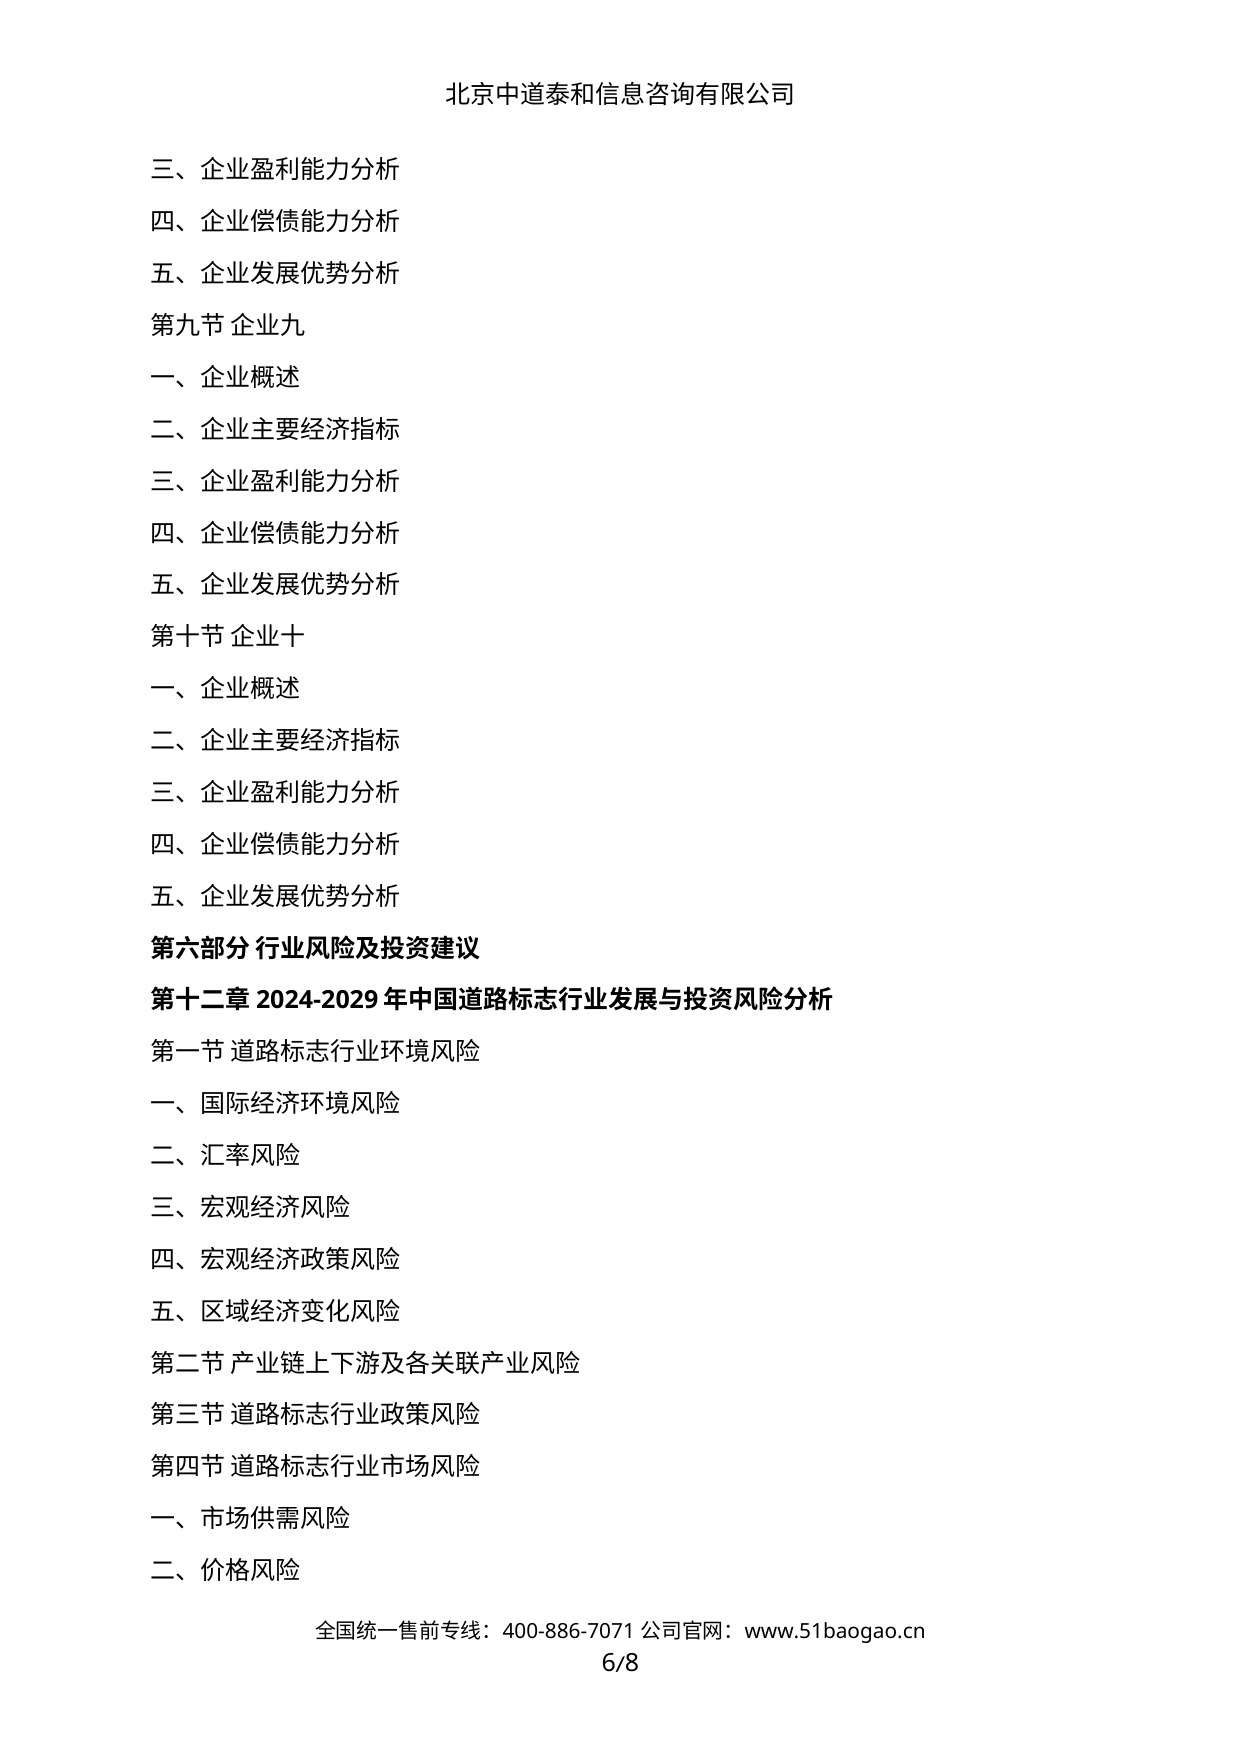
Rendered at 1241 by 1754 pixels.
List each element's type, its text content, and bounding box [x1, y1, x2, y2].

text 二、企业主要经济指标 [150, 721, 1090, 757]
text 一、企业概述 [150, 357, 1090, 394]
text 三、企业盈利能力分析 [150, 772, 1090, 809]
text 三、企业盈利能力分析 [150, 150, 1090, 186]
text 第十二章 2024-2029年中国道路标志行业发展与投资风险分析 [150, 980, 1090, 1016]
text 第三节 道路标志行业政策风险 [150, 1395, 1090, 1431]
text 第二节 产业链上下游及各关联产业风险 [150, 1343, 1090, 1379]
text 二、企业主要经济指标 [150, 409, 1090, 446]
text 第四节 道路标志行业市场风险 [150, 1447, 1090, 1483]
text 五、企业发展优势分析 [150, 254, 1090, 290]
text 二、价格风险 [150, 1551, 1090, 1587]
text 一、企业概述 [150, 669, 1090, 705]
text 一、国际经济环境风险 [150, 1084, 1090, 1120]
text 五、区域经济变化风险 [150, 1291, 1090, 1327]
text 第九节 企业九 [150, 306, 1090, 342]
text 四、企业偿债能力分析 [150, 513, 1090, 549]
text 五、企业发展优势分析 [150, 565, 1090, 601]
text 四、企业偿债能力分析 [150, 824, 1090, 861]
text 四、宏观经济政策风险 [150, 1239, 1090, 1276]
text 第一节 道路标志行业环境风险 [150, 1032, 1090, 1068]
text 三、宏观经济风险 [150, 1187, 1090, 1224]
text 一、市场供需风险 [150, 1499, 1090, 1535]
text 五、企业发展优势分析 [150, 876, 1090, 912]
text 四、企业偿债能力分析 [150, 202, 1090, 238]
text 第六部分 行业风险及投资建议 [150, 928, 1090, 964]
text 三、企业盈利能力分析 [150, 461, 1090, 497]
text 二、汇率风险 [150, 1136, 1090, 1172]
text 第十节 企业十 [150, 617, 1090, 653]
